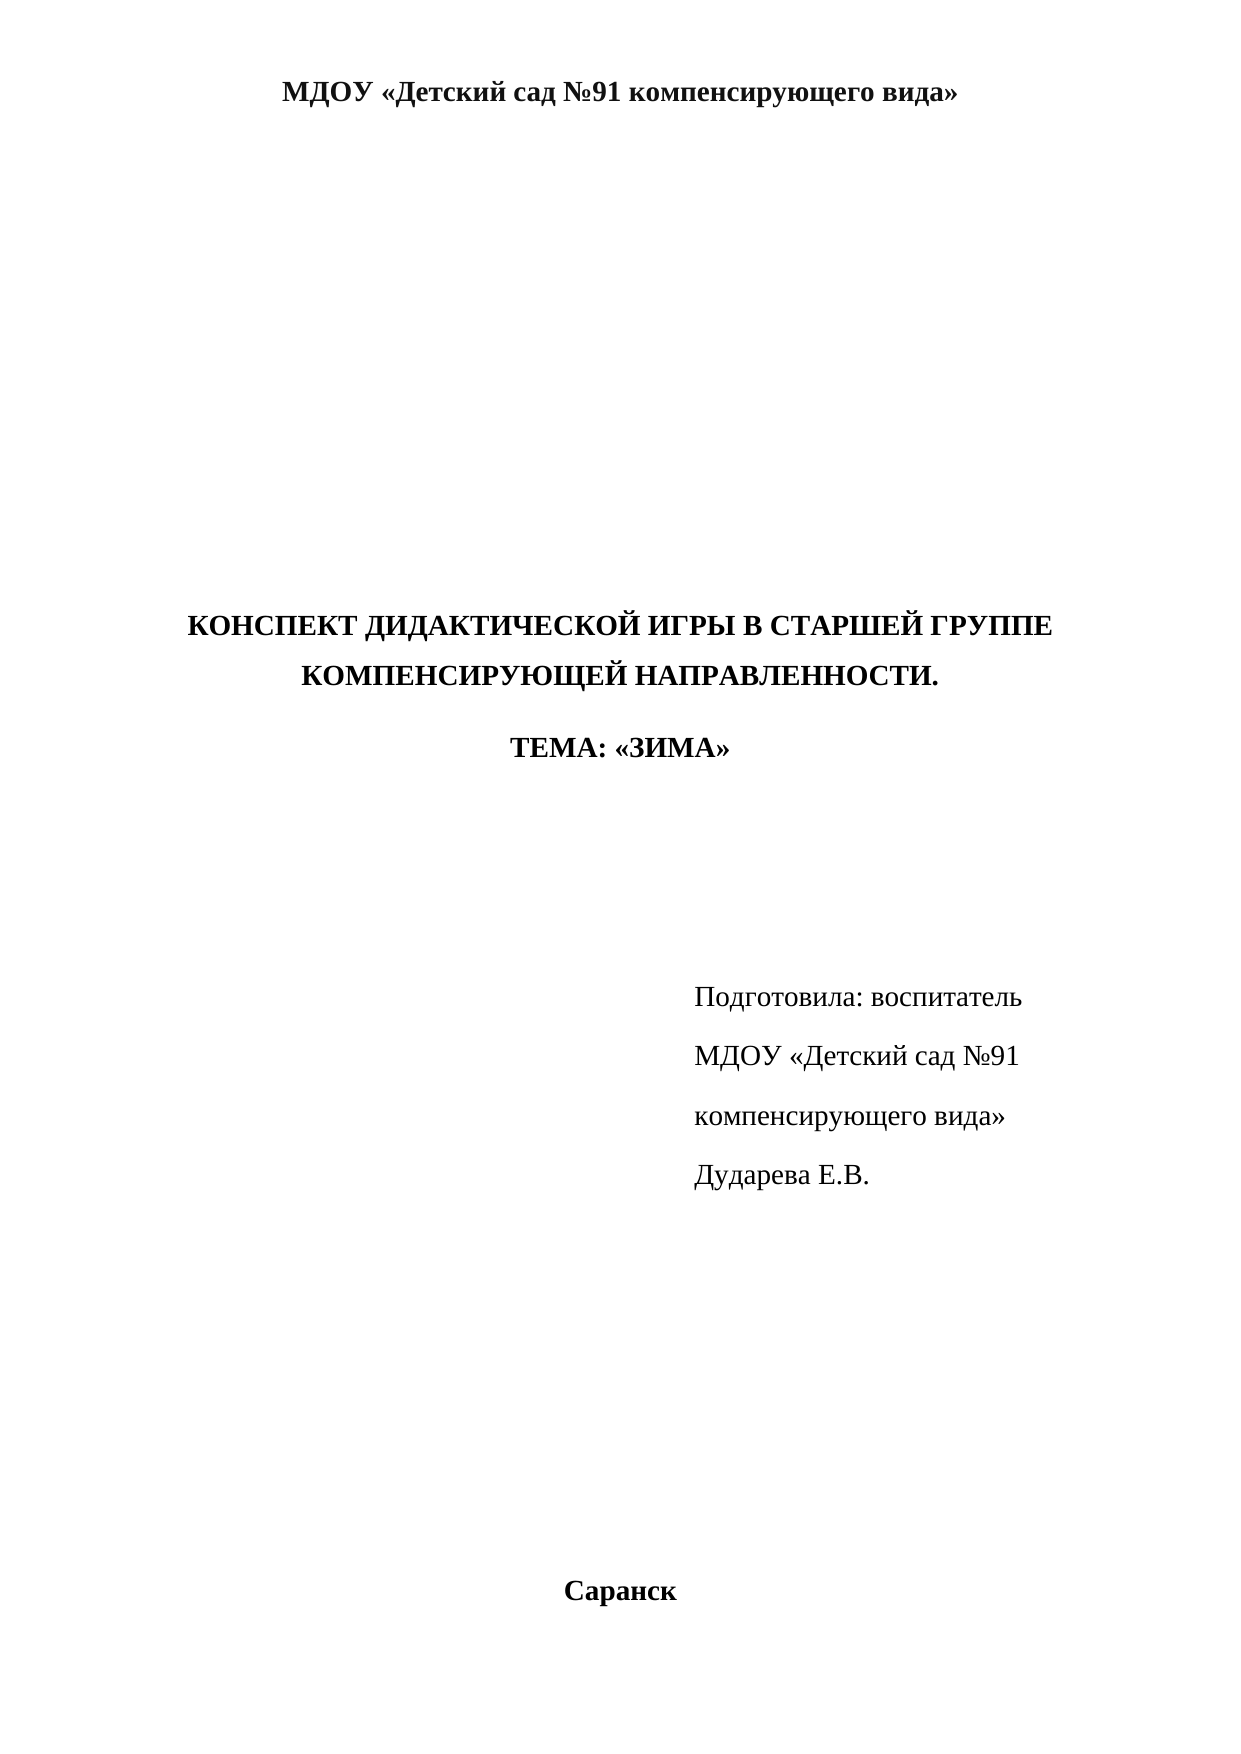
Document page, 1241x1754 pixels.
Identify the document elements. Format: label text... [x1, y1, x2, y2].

text Дударева Е.В. [89, 1157, 1152, 1191]
text компенсирующего вида» [89, 1098, 1152, 1131]
text Подготовила: воспитатель [89, 979, 1152, 1012]
text МДОУ «Детский сад №91 компенсирующего вида» [89, 74, 1152, 107]
text МДОУ «Детский сад №91 [89, 1038, 1152, 1072]
text КОНСПЕКТ ДИДАКТИЧЕСКОЙ ИГРЫ В СТАРШЕЙ ГРУППЕ КОМПЕНСИРУЮЩЕЙ НАПРАВЛЕННОСТИ. [89, 608, 1152, 692]
text ТЕМА: «ЗИМА» [89, 730, 1152, 763]
text Саранск [89, 1573, 1152, 1606]
